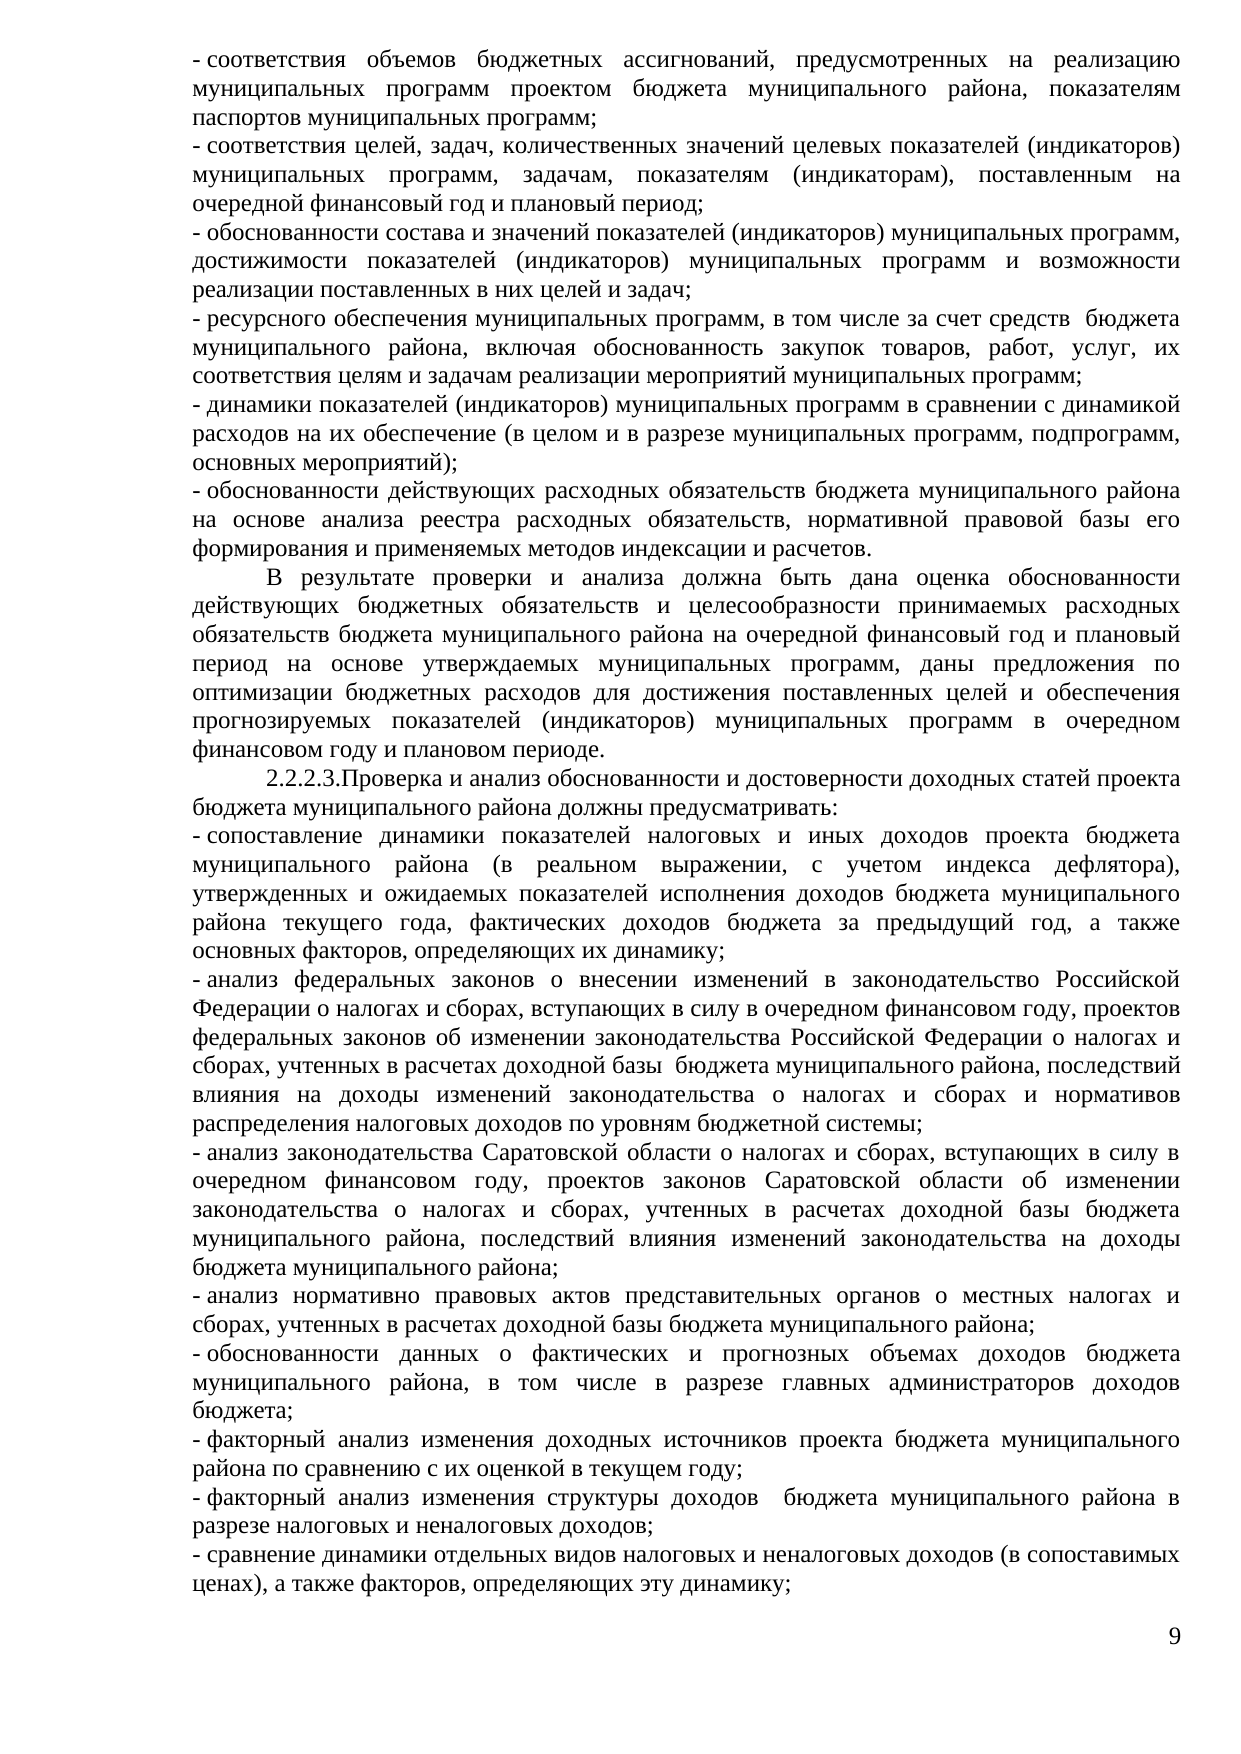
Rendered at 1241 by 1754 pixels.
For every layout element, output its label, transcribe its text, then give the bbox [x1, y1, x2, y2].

text 2.2.2.3.Проверка и анализ обоснованности и достоверности доходных статей проекта бюджета муниципального района должны предусматривать: [192, 763, 1181, 821]
text - сопоставление динамики показателей налоговых и иных доходов проекта бюджета муниципального района (в реальном выражении, с учетом индекса дефлятора), утвержденных и ожидаемых показателей исполнения доходов бюджета муниципального района текущего года, фактических доходов бюджета за предыдущий год, а также основных факторов, определяющих их динамику; [192, 821, 1181, 964]
text - обоснованности данных о фактических и прогнозных объемах доходов бюджета муниципального района, в том числе в разрезе главных администраторов доходов бюджета; [192, 1338, 1181, 1424]
text - факторный анализ изменения структуры доходов бюджета муниципального района в разрезе налоговых и неналоговых доходов; [192, 1482, 1181, 1539]
text В результате проверки и анализа должна быть дана оценка обоснованности действующих бюджетных обязательств и целесообразности принимаемых расходных обязательств бюджета муниципального района на очередной финансовый год и плановый период на основе утверждаемых муниципальных программ, даны предложения по оптимизации бюджетных расходов для достижения поставленных целей и обеспечения прогнозируемых показателей (индикаторов) муниципальных программ в очередном финансовом году и плановом периоде. [192, 562, 1181, 763]
text - обоснованности действующих расходных обязательств бюджета муниципального района на основе анализа реестра расходных обязательств, нормативной правовой базы его формирования и применяемых методов индексации и расчетов. [192, 476, 1181, 562]
text - соответствия объемов бюджетных ассигнований, предусмотренных на реализацию муниципальных программ проектом бюджета муниципального района, показателям паспортов муниципальных программ; [192, 44, 1181, 131]
text - факторный анализ изменения доходных источников проекта бюджета муниципального района по сравнению с их оценкой в текущем году; [192, 1424, 1181, 1482]
text - динамики показателей (индикаторов) муниципальных программ в сравнении с динамикой расходов на их обеспечение (в целом и в разрезе муниципальных программ, подпрограмм, основных мероприятий); [192, 389, 1181, 476]
text - анализ нормативно правовых актов представительных органов о местных налогах и сборах, учтенных в расчетах доходной базы бюджета муниципального района; [192, 1281, 1181, 1338]
text - ресурсного обеспечения муниципальных программ, в том числе за счет средств бюджета муниципального района, включая обоснованность закупок товаров, работ, услуг, их соответствия целям и задачам реализации мероприятий муниципальных программ; [192, 303, 1181, 389]
text - соответствия целей, задач, количественных значений целевых показателей (индикаторов) муниципальных программ, задачам, показателям (индикаторам), поставленным на очередной финансовый год и плановый период; [192, 131, 1181, 217]
text - анализ законодательства Саратовской области о налогах и сборах, вступающих в силу в очередном финансовом году, проектов законов Саратовской области об изменении законодательства о налогах и сборах, учтенных в расчетах доходной базы бюджета муниципального района, последствий влияния изменений законодательства на доходы бюджета муниципального района; [192, 1137, 1181, 1281]
text - сравнение динамики отдельных видов налоговых и неналоговых доходов (в сопоставимых ценах), а также факторов, определяющих эту динамику; [192, 1539, 1181, 1597]
text - анализ федеральных законов о внесении изменений в законодательство Российской Федерации о налогах и сборах, вступающих в силу в очередном финансовом году, проектов федеральных законов об изменении законодательства Российской Федерации о налогах и сборах, учтенных в расчетах доходной базы бюджета муниципального района, последствий влияния на доходы изменений законодательства о налогах и сборах и нормативов распределения налоговых доходов по уровням бюджетной системы; [192, 964, 1181, 1137]
text - обоснованности состава и значений показателей (индикаторов) муниципальных программ, достижимости показателей (индикаторов) муниципальных программ и возможности реализации поставленных в них целей и задач; [192, 217, 1181, 303]
